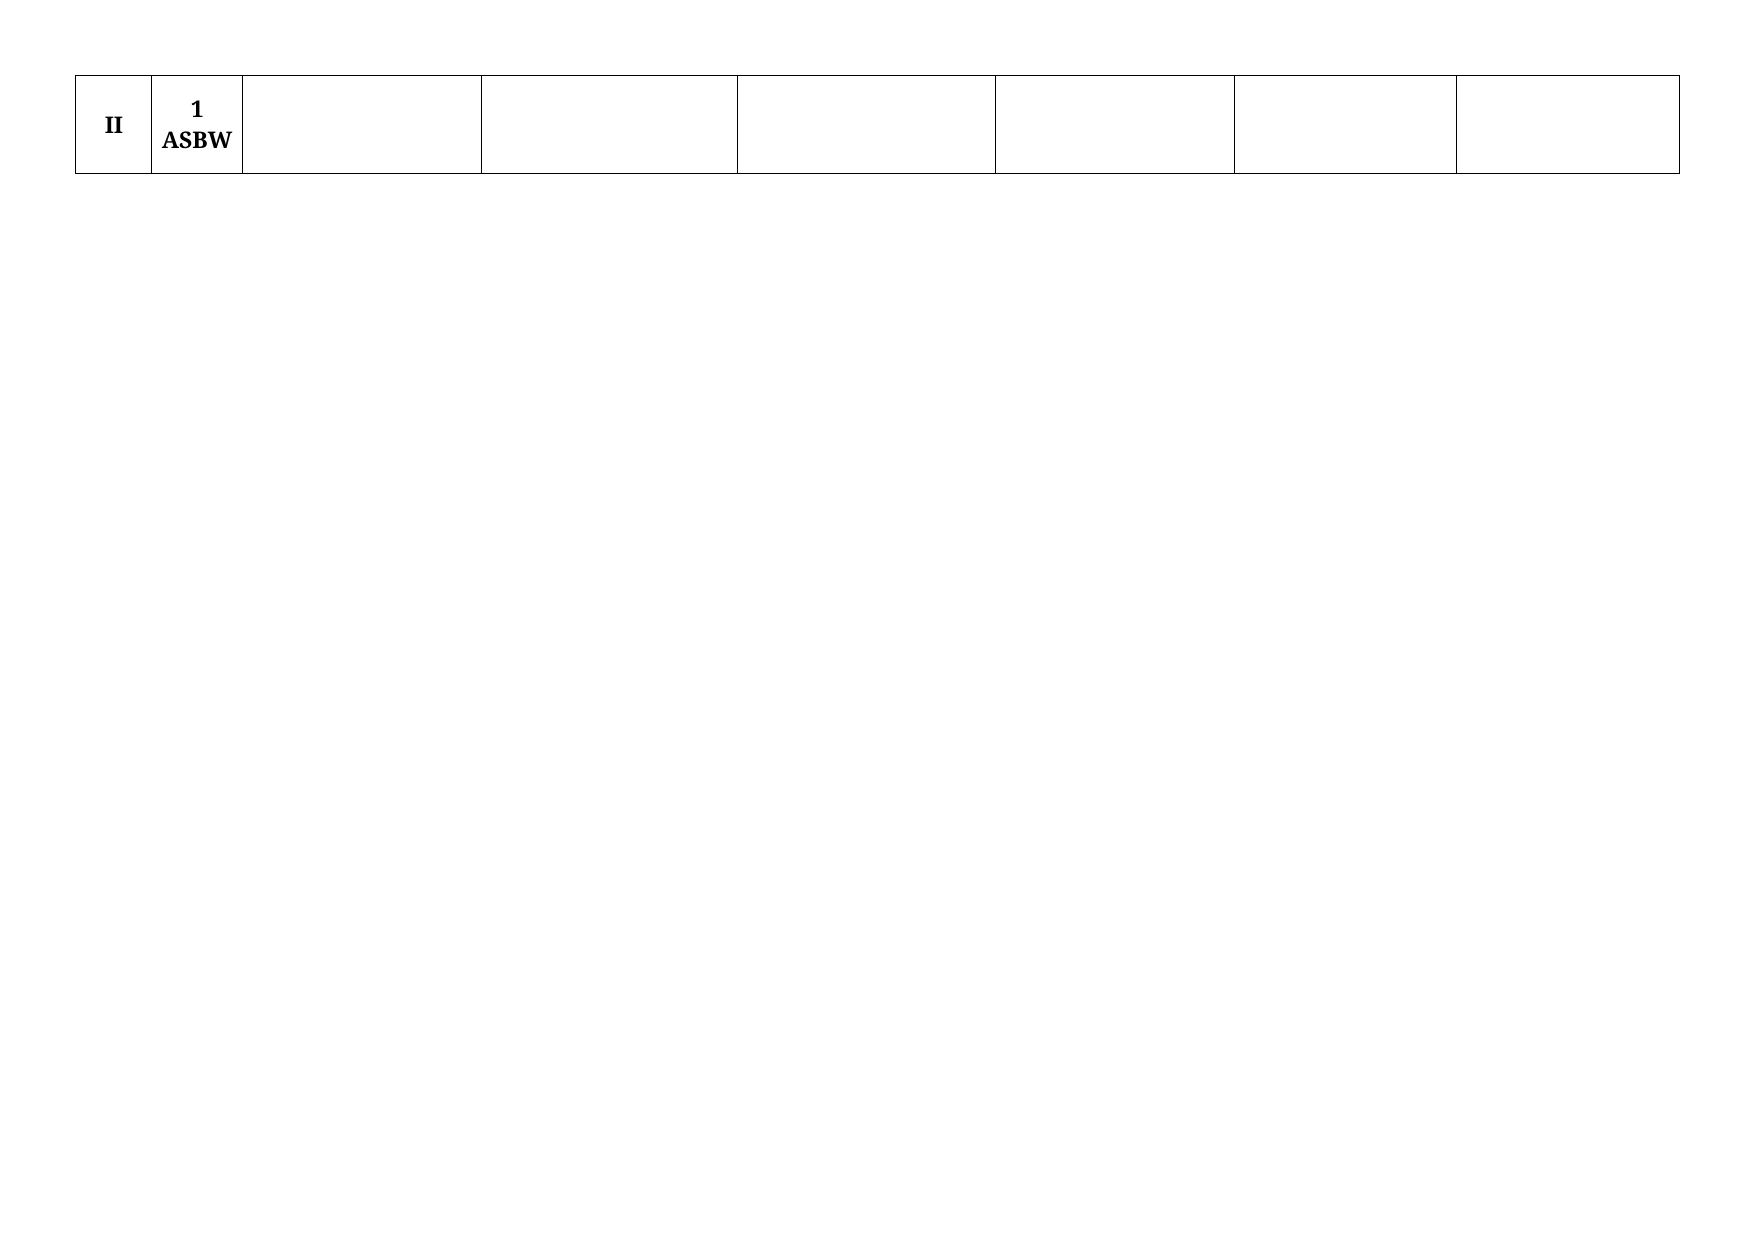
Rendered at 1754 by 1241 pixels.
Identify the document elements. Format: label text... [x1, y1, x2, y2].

table_cell [243, 76, 481, 173]
table_cell [738, 76, 995, 173]
table_cell II [76, 76, 151, 173]
table_cell [996, 76, 1234, 173]
table_cell [482, 76, 737, 173]
table_cell 1 ASBW [152, 76, 242, 173]
table_cell [1457, 76, 1679, 173]
table_cell [1235, 76, 1456, 173]
